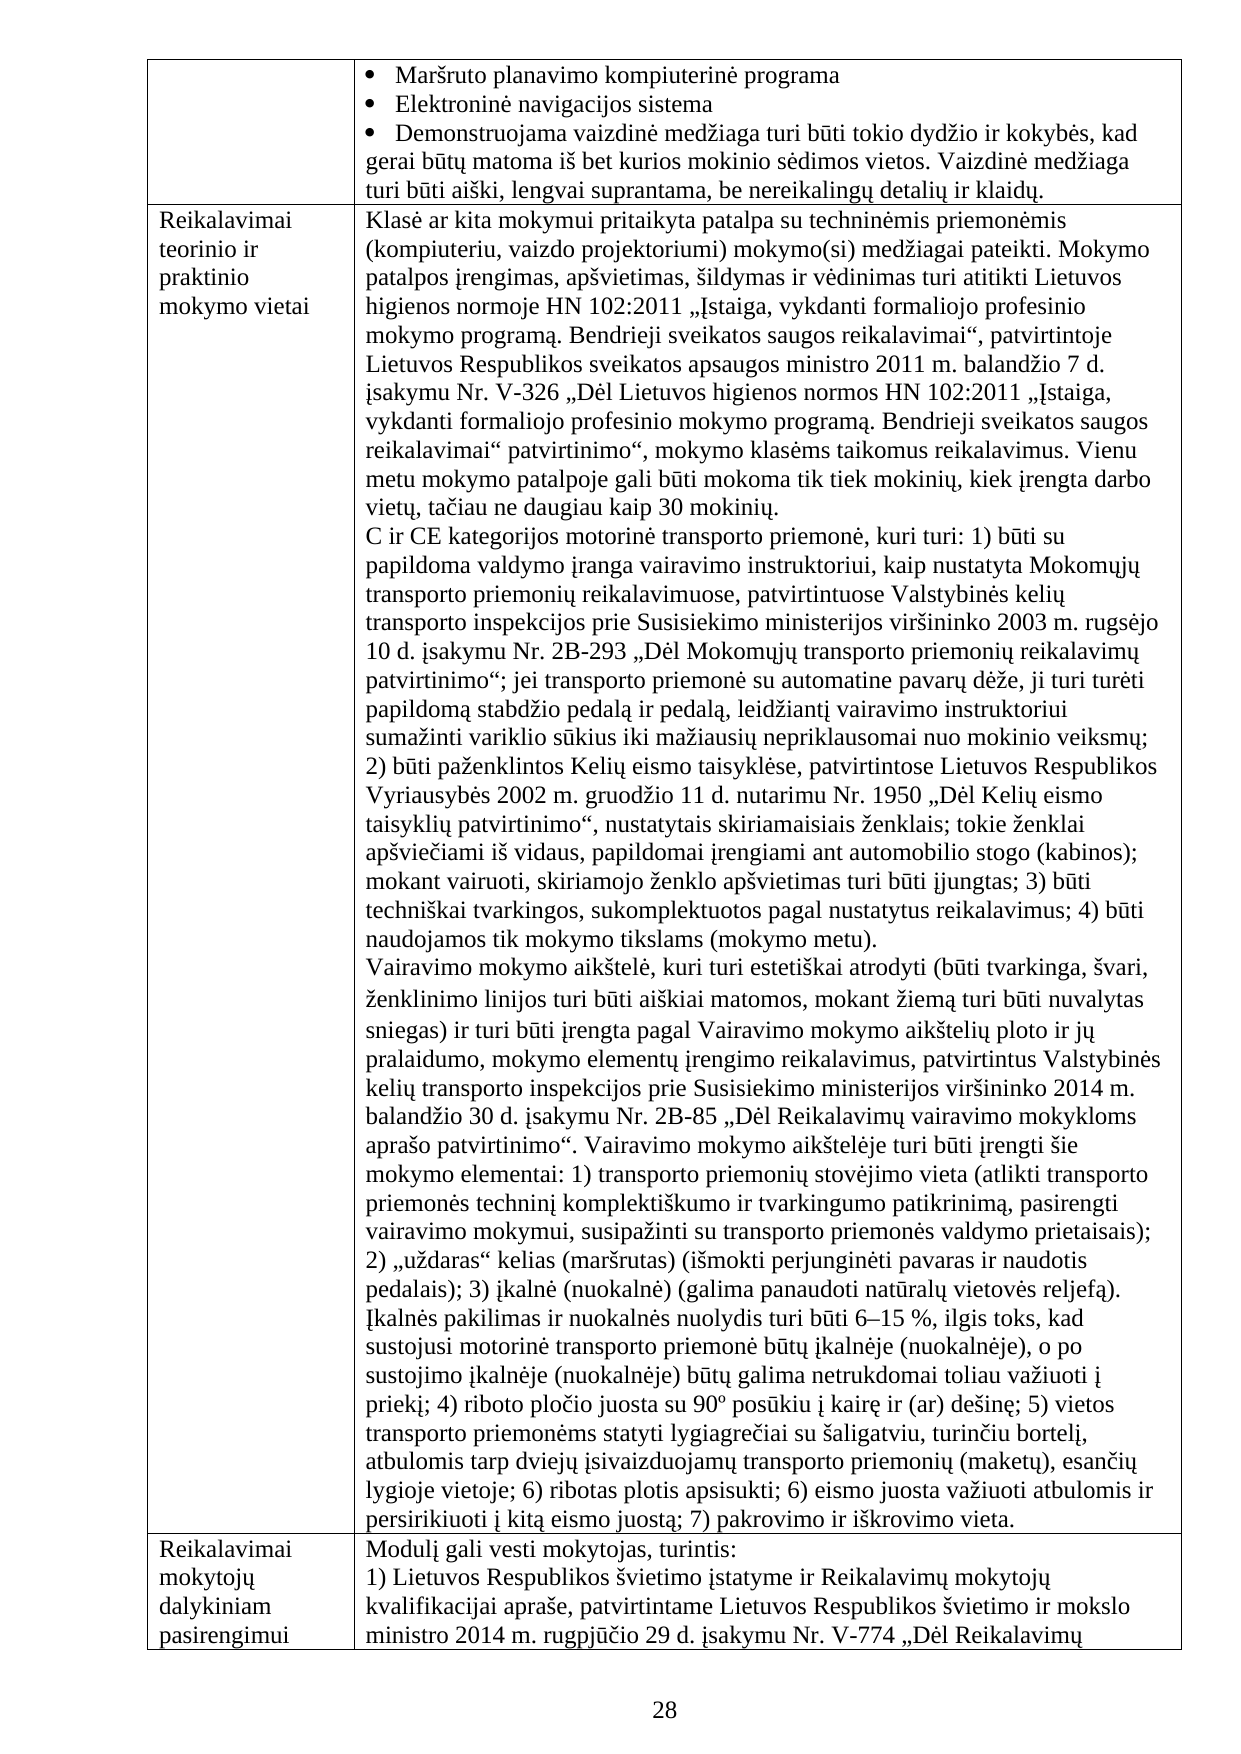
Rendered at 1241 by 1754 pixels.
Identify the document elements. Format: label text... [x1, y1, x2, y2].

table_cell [355, 1534, 1181, 1649]
table_cell Klasė ar kita mokymui pritaikyta patalpa su techninėmis priemonėmis (kompiuteriu, vaizdo projektoriumi) mokymo(si) medžiagai pateikti. Mokymo patalpos įrengimas, apšvietimas, šildymas ir vėdinimas turi atitikti Lietuvos higienos normoje HN 102:2011 „Įstaiga, vykdanti formaliojo profesinio mokymo programą. Bendrieji sveikatos saugos reikalavimai“, patvirtintoje Lietuvos Respublikos sveikatos apsaugos ministro 2011 m. balandžio 7 d. įsakymu Nr. V-326 „Dėl Lietuvos higienos normos HN 102:2011 „Įstaiga, vykdanti formaliojo profesinio mokymo programą. Bendrieji sveikatos saugos reikalavimai“ patvirtinimo“, mokymo klasėms taikomus reikalavimus. Vienu metu mokymo patalpoje gali būti mokoma tik tiek mokinių, kiek įrengta darbo vietų, tačiau ne daugiau kaip 30 mokinių. C ir CE kategorijos motorinė transporto priemonė, kuri turi: 1) būti su papildoma valdymo įranga vairavimo instruktoriui, kaip nustatyta Mokomųjų transporto priemonių reikalavimuose, patvirtintuose Valstybinės kelių transporto inspekcijos prie Susisiekimo ministerijos viršininko 2003 m. rugsėjo 10 d. įsakymu Nr. 2B-293 „Dėl Mokomųjų transporto priemonių reikalavimų patvirtinimo“; jei transporto priemonė su automatine pavarų dėže, ji turi turėti papildomą stabdžio pedalą ir pedalą, leidžiantį vairavimo instruktoriui sumažinti variklio sūkius iki mažiausių nepriklausomai nuo mokinio veiksmų; 2) būti paženklintos Kelių eismo taisyklėse, patvirtintose Lietuvos Respublikos Vyriausybės 2002 m. gruodžio 11 d. nutarimu Nr. 1950 „Dėl Kelių eismo taisyklių patvirtinimo“, nustatytais skiriamaisiais ženklais; tokie ženklai apšviečiami iš vidaus, papildomai įrengiami ant automobilio stogo (kabinos); mokant vairuoti, skiriamojo ženklo apšvietimas turi būti įjungtas; 3) būti techniškai tvarkingos, sukomplektuotos pagal nustatytus reikalavimus; 4) būti naudojamos tik mokymo tikslams (mokymo metu). Vairavimo mokymo aikštelė, kuri turi estetiškai atrodyti (būti tvarkinga, švari, ženklinimo linijos turi būti aiškiai matomos, mokant žiemą turi būti nuvalytas sniegas) ir turi būti įrengta pagal Vairavimo mokymo aikštelių ploto ir jų pralaidumo, mokymo elementų įrengimo reikalavimus, patvirtintus Valstybinės kelių transporto inspekcijos prie Susisiekimo ministerijos viršininko 2014 m. balandžio 30 d. įsakymu Nr. 2B-85 „Dėl Reikalavimų vairavimo mokykloms aprašo patvirtinimo“. Vairavimo mokymo aikštelėje turi būti įrengti šie mokymo elementai: 1) transporto priemonių stovėjimo vieta (atlikti transporto priemonės techninį komplektiškumo ir tvarkingumo patikrinimą, pasirengti vairavimo mokymui, susipažinti su transporto priemonės valdymo prietaisais); 2) „uždaras“ kelias (maršrutas) (išmokti perjunginėti pavaras ir naudotis pedalais); 3) įkalnė (nuokalnė) (galima panaudoti natūralų vietovės reljefą). Įkalnės pakilimas ir nuokalnės nuolydis turi būti 6–15 %, ilgis toks, kad sustojusi motorinė transporto priemonė būtų įkalnėje (nuokalnėje), o po sustojimo įkalnėje (nuokalnėje) būtų galima netrukdomai toliau važiuoti į priekį; 4) riboto pločio juosta su 90º posūkiu į kairę ir (ar) dešinę; 5) vietos transporto priemonėms statyti lygiagrečiai su šaligatviu, turinčiu bortelį, atbulomis tarp dviejų įsivaizduojamų transporto priemonių (maketų), esančių lygioje vietoje; 6) ribotas plotis apsisukti; 6) eismo juosta važiuoti atbulomis ir persirikiuoti į kitą eismo juostą; 7) pakrovimo ir iškrovimo vieta. [355, 205, 1181, 1533]
table_cell Reikalavimai teorinio ir praktinio mokymo vietai [148, 205, 354, 1533]
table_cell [148, 60, 354, 204]
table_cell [355, 60, 1181, 204]
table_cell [148, 1534, 354, 1649]
